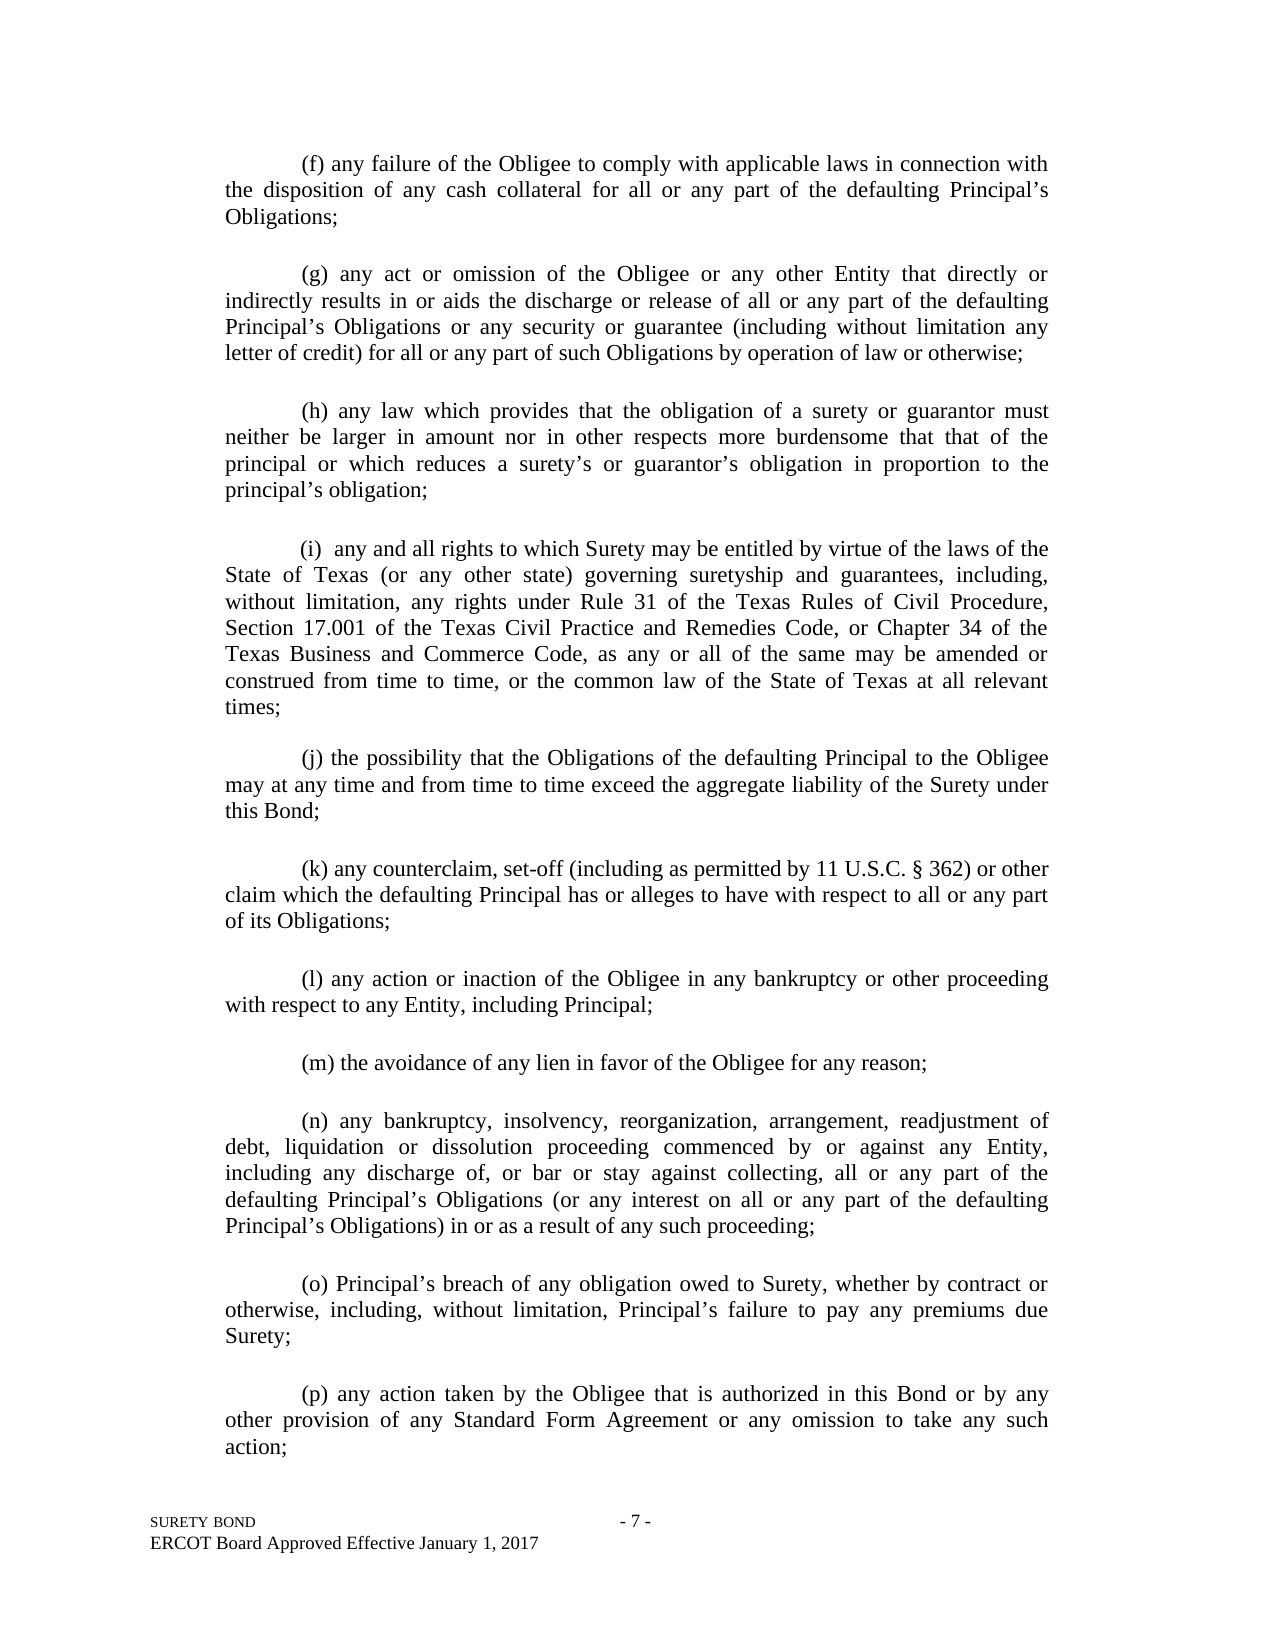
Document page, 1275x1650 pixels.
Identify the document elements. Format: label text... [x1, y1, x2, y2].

subtitle (f) any failure of the Obligee to comply with applicable laws in connection with the disposition of any cash collateral for all or any part of the defaulting Principal’s Obligations; [225, 150, 1050, 229]
subtitle (g) any act or omission of the Obligee or any other Entity that directly or indirectly results in or aids the discharge or release of all or any part of the defaulting Principal’s Obligations or any security or guarantee (including without limitation any letter of credit) for all or any part of such Obligations by operation of law or otherwise; [225, 260, 1050, 366]
subtitle (n) any bankruptcy, insolvency, reorganization, arrangement, readjustment of debt, liquidation or dissolution proceeding commenced by or against any Entity, including any discharge of, or bar or stay against collecting, all or any part of the defaulting Principal’s Obligations (or any interest on all or any part of the defaulting Principal’s Obligations) in or as a result of any such proceeding; [225, 1107, 1050, 1238]
text (i) any and all rights to which Surety may be entitled by virtue of the laws of the State of Texas (or any other state) governing suretyship and guarantees, including, without limitation, any rights under Rule 31 of the Texas Rules of Civil Procedure, Section 17.001 of the Texas Civil Practice and Remedies Code, or Chapter 34 of the Texas Business and Commerce Code, as any or all of the same may be amended or construed from time to time, or the common law of the State of Texas at all relevant times; [225, 535, 1050, 719]
subtitle (l) any action or inaction of the Obligee in any bankruptcy or other proceeding with respect to any Entity, including Principal; [225, 965, 1050, 1018]
subtitle (j) the possibility that the Obligations of the defaulting Principal to the Obligee may at any time and from time to time exceed the aggregate liability of the Surety under this Bond; [225, 744, 1050, 823]
subtitle (h) any law which provides that the obligation of a surety or guarantor must neither be larger in amount nor in other respects more burdensome that that of the principal or which reduces a surety’s or guarantor’s obligation in proportion to the principal’s obligation; [225, 397, 1050, 502]
subtitle (p) any action taken by the Obligee that is authorized in this Bond or by any other provision of any Standard Form Agreement or any omission to take any such action; [225, 1380, 1050, 1459]
subtitle (o) Principal’s breach of any obligation owed to Surety, whether by contract or otherwise, including, without limitation, Principal’s failure to pay any premiums due Surety; [225, 1270, 1050, 1349]
subtitle (k) any counterclaim, set-off (including as permitted by 11 U.S.C. § 362) or other claim which the defaulting Principal has or alleges to have with respect to all or any part of its Obligations; [225, 855, 1050, 934]
subtitle (m) the avoidance of any lien in favor of the Obligee for any reason; [225, 1049, 1050, 1075]
